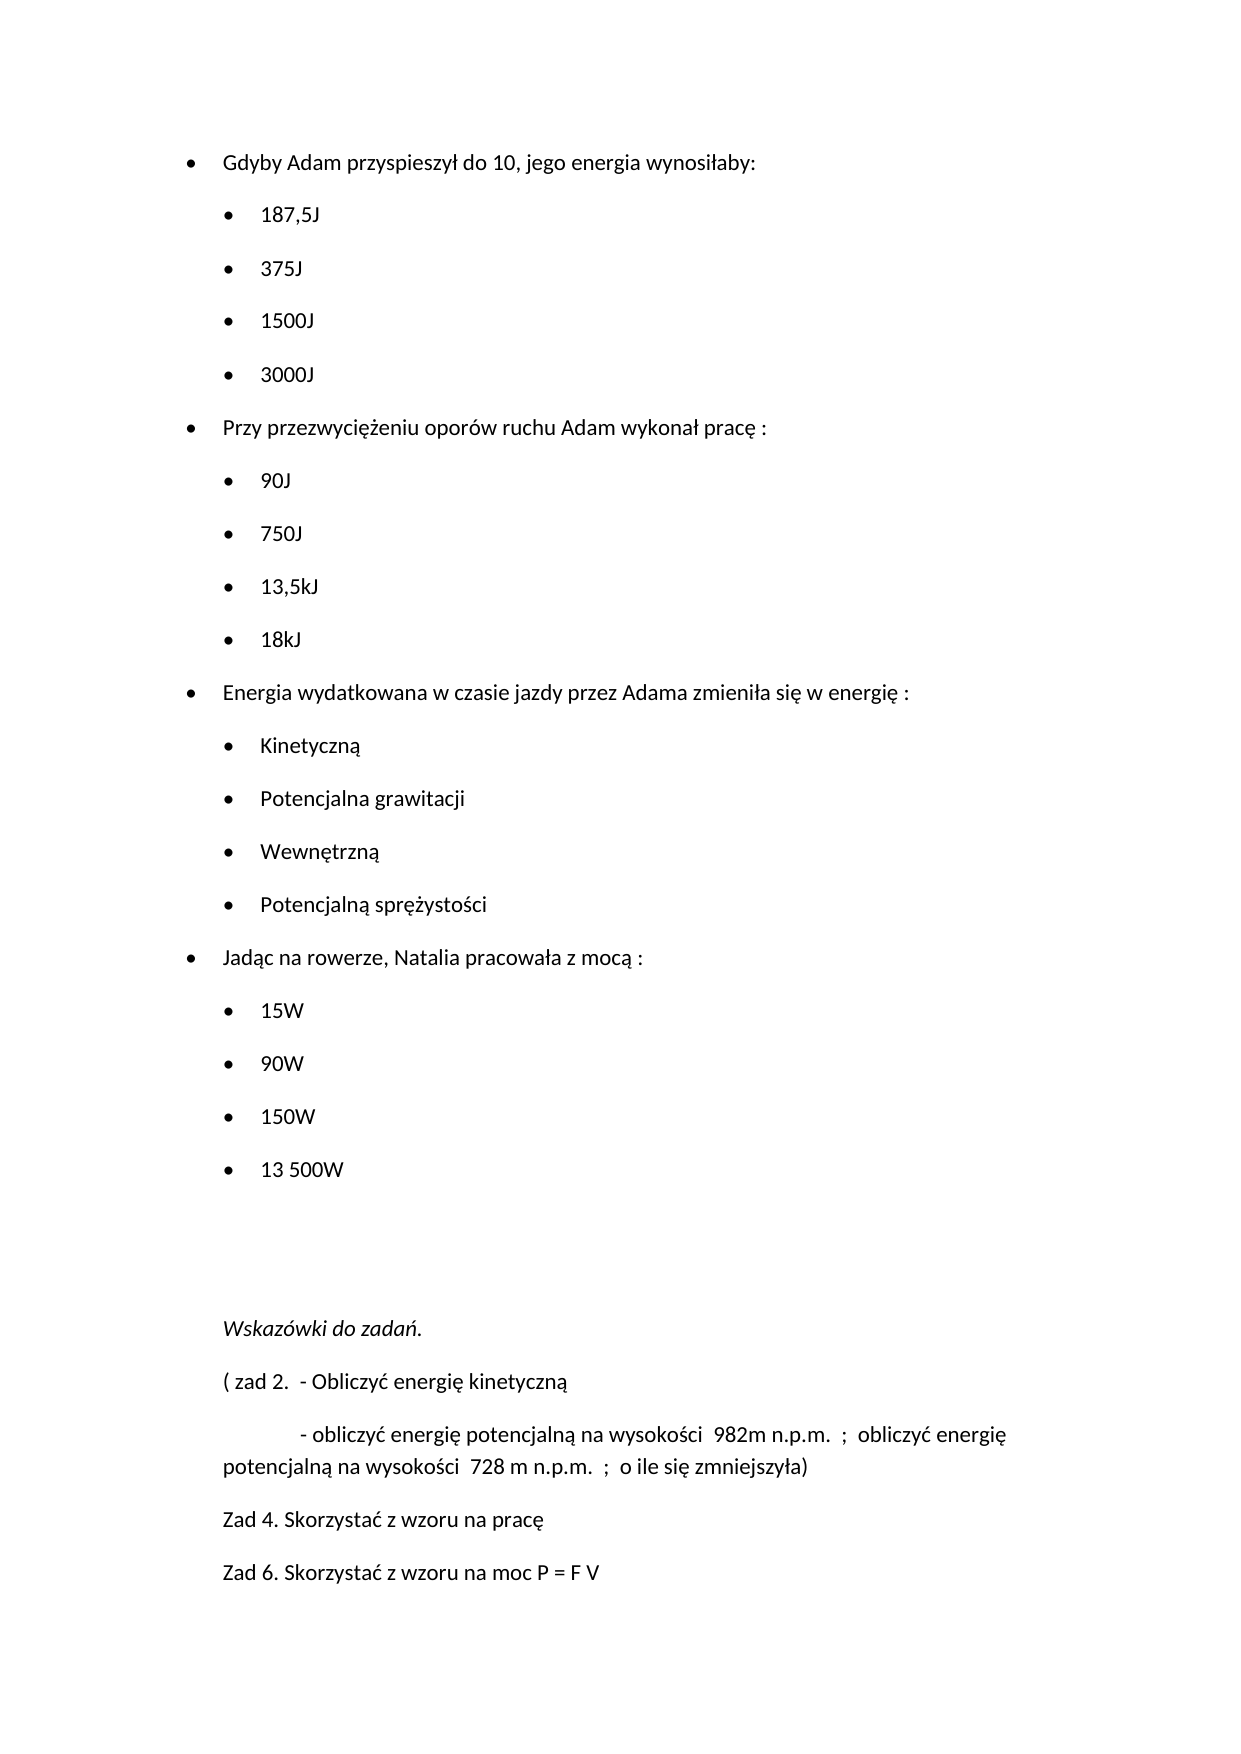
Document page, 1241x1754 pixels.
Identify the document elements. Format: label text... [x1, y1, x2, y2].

list 150W [223, 1102, 1093, 1130]
text - obliczyć energię potencjalną na wysokości 982m n.p.m. ; obliczyć energię potencjalną na wysokości 728 m n.p.m. ; o ile się zmniejszyła) [223, 1420, 1093, 1480]
list Potencjalną sprężystości [223, 890, 1093, 918]
list 187,5J [223, 201, 1093, 229]
list 90W [223, 1049, 1093, 1077]
list Energia wydatkowana w czasie jazdy przez Adama zmieniła się w energię : [185, 678, 1093, 706]
list Potencjalna grawitacji [223, 784, 1093, 812]
list Wewnętrzną [223, 837, 1093, 865]
list 13,5kJ [223, 572, 1093, 600]
list Jadąc na rowerze, Natalia pracowała z mocą : [185, 943, 1093, 971]
list 18kJ [223, 625, 1093, 653]
list 375J [223, 254, 1093, 282]
list 15W [223, 996, 1093, 1024]
text Zad 6. Skorzystać z wzoru na moc P = F V [223, 1558, 1093, 1586]
list 750J [223, 519, 1093, 547]
list 1500J [223, 307, 1093, 335]
list 90J [223, 466, 1093, 494]
text Wskazówki do zadań. [223, 1314, 1093, 1342]
text ( zad 2. - Obliczyć energię kinetyczną [223, 1367, 1093, 1395]
list 3000J [223, 360, 1093, 388]
text Zad 4. Skorzystać z wzoru na pracę [223, 1505, 1093, 1533]
list Przy przezwyciężeniu oporów ruchu Adam wykonał pracę : [185, 413, 1093, 441]
list Gdyby Adam przyspieszył do 10, jego energia wynosiłaby: [185, 148, 1093, 176]
list 13 500W [223, 1155, 1093, 1183]
list Kinetyczną [223, 731, 1093, 759]
